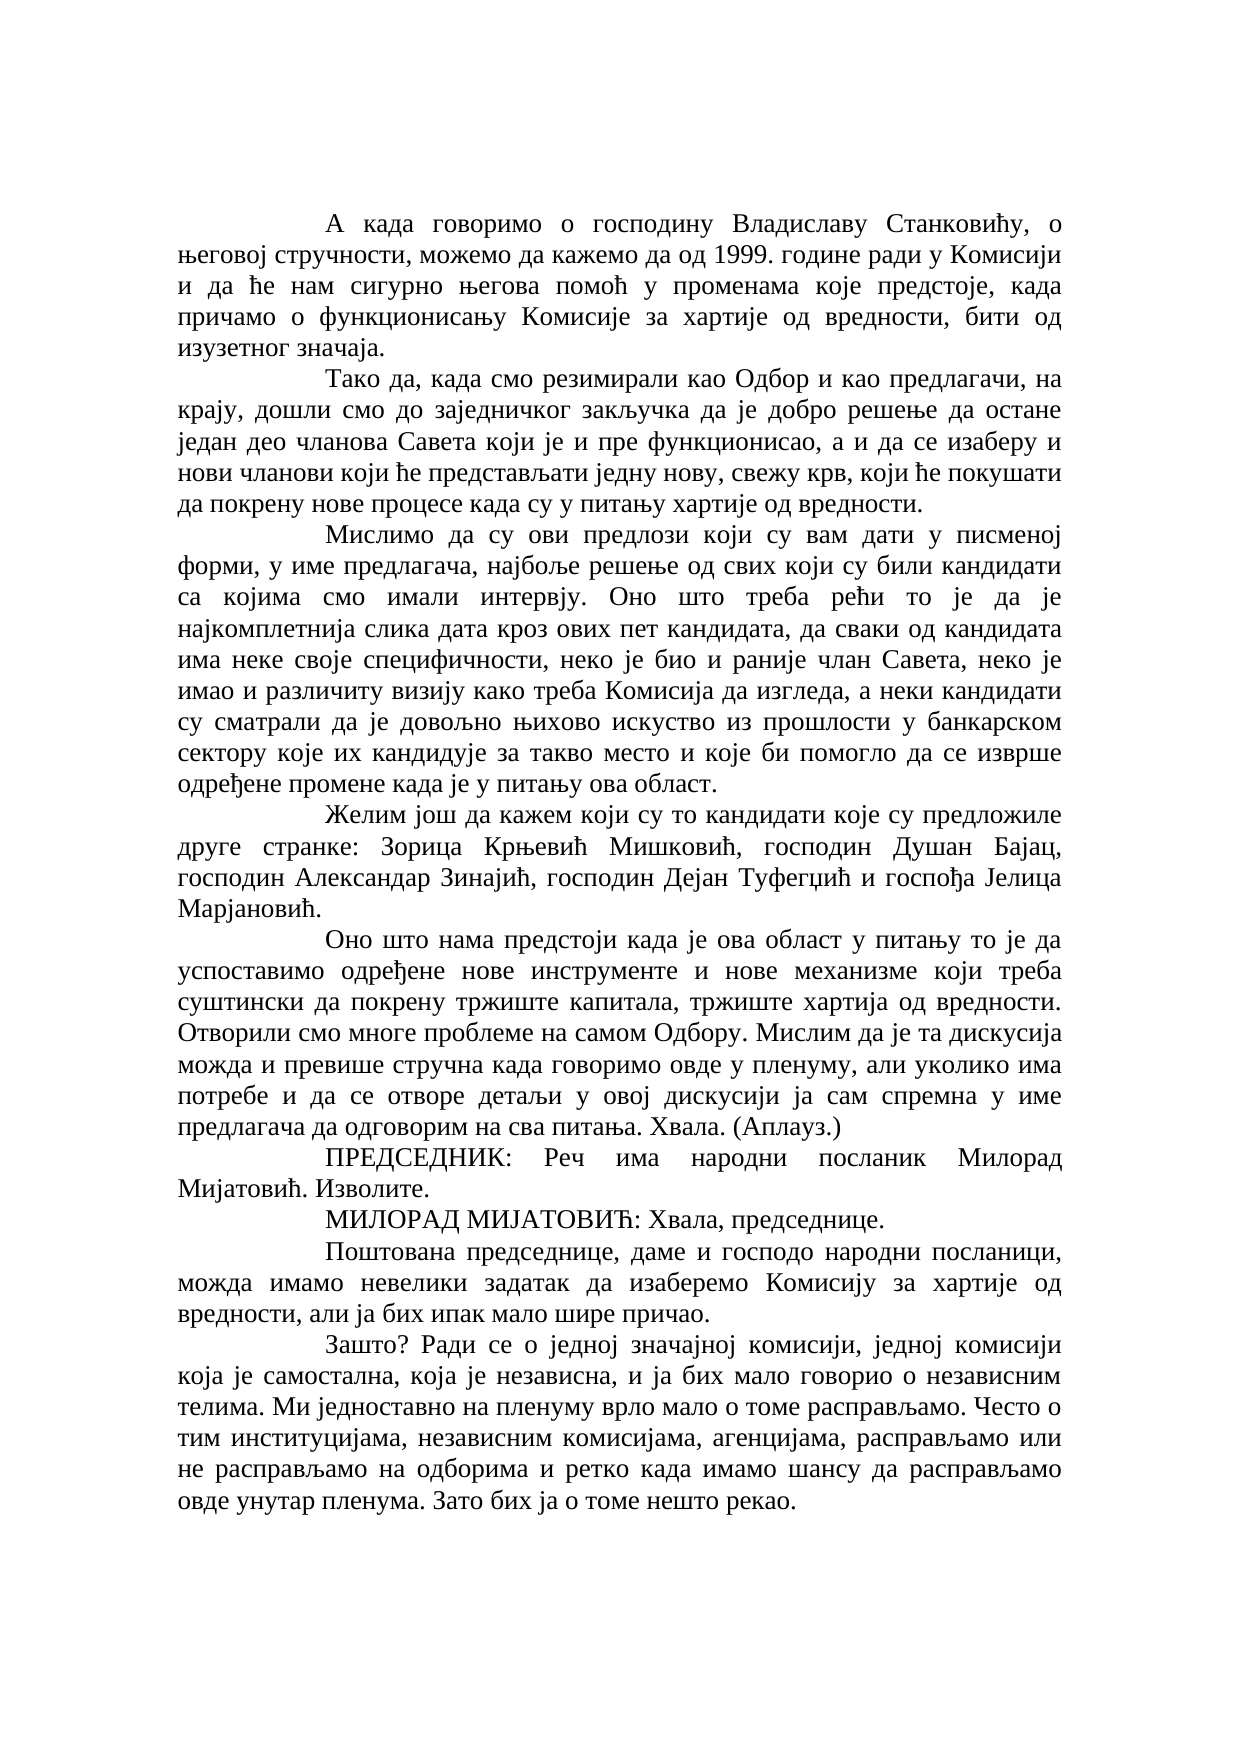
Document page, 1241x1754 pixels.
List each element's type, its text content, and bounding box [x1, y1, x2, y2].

text Оно што нама предстоји када је ова област у питању то је да успоставимо одређене нове инструменте и нове механизме који треба суштински да покрену тржиште капитала, тржиште хартија од вредности. Отворили смо многе проблеме на самом Одбору. Мислим да је та дискусија можда и превише стручна када говоримо овде у пленуму, али уколико има потребе и да се отворе детаљи у овој дискусији ја сам спремна у име предлагача да одговорим на сва питања. Хвала. (Аплауз.) [177, 923, 1063, 1141]
text МИЛОРАД МИЈАТОВИЋ: Хвала, председнице. [177, 1203, 1063, 1234]
text Мислимо да су ови предлози који су вам дати у писменој форми, у име предлагача, најбоље решење од свих који су били кандидати са којима смо имали интервју. Оно што треба рећи то је да је најкомплетнија слика дата кроз ових пет кандидата, да сваки од кандидата има неке своје специфичности, неко је био и раније члан Савета, неко је имао и различиту визију како треба Комисија да изгледа, а неки кандидати су сматрали да је довољно њихово искуство из прошлости у банкарском сектору које их кандидује за такво место и које би помогло да се изврше одређене промене када је у питању ова област. [177, 518, 1063, 798]
text Тако да, када смо резимирали као Одбор и као предлагачи, на крају, дошли смо до заједничког закључка да је добро решење да остане један део чланова Савета који је и пре функционисао, а и да се изаберу и нови чланови који ће представљати једну нову, свежу крв, који ће покушати да покрену нове процесе када су у питању хартије од вредности. [177, 362, 1063, 518]
text А када говоримо о господину Владиславу Станковићу, о његовој стручности, можемо да кажемо да од 1999. године ради у Комисији и да ће нам сигурно његова помоћ у променама које предстоје, када причамо о функционисању Комисије за хартије од вредности, бити од изузетног значаја. [177, 207, 1063, 362]
text Желим још да кажем који су то кандидати које су предложиле друге странке: Зорица Крњевић Мишковић, господин Душан Бајац, господин Александар Зинајић, господин Дејан Туфегџић и госпођа Јелица Марјановић. [177, 798, 1063, 923]
text Зашто? Ради се о једној значајној комисији, једној комисији која је самостална, која је независна, и ја бих мало говорио о независним телима. Ми једноставно на пленуму врло мало о томе расправљамо. Често о тим институцијама, независним комисијама, агенцијама, расправљамо или не расправљамо на одборима и ретко када имамо шансу да расправљамо овде унутар пленума. Зато бих ја о томе нешто рекао. [177, 1328, 1063, 1515]
text Поштована председнице, даме и господо народни посланици, можда имамо невелики задатак да изаберемо Комисију за хартије од вредности, али ја бих ипак мало шире причао. [177, 1234, 1063, 1328]
text ПРЕДСЕДНИК: Реч има народни посланик Милорад Мијатовић. Изволите. [177, 1141, 1063, 1203]
